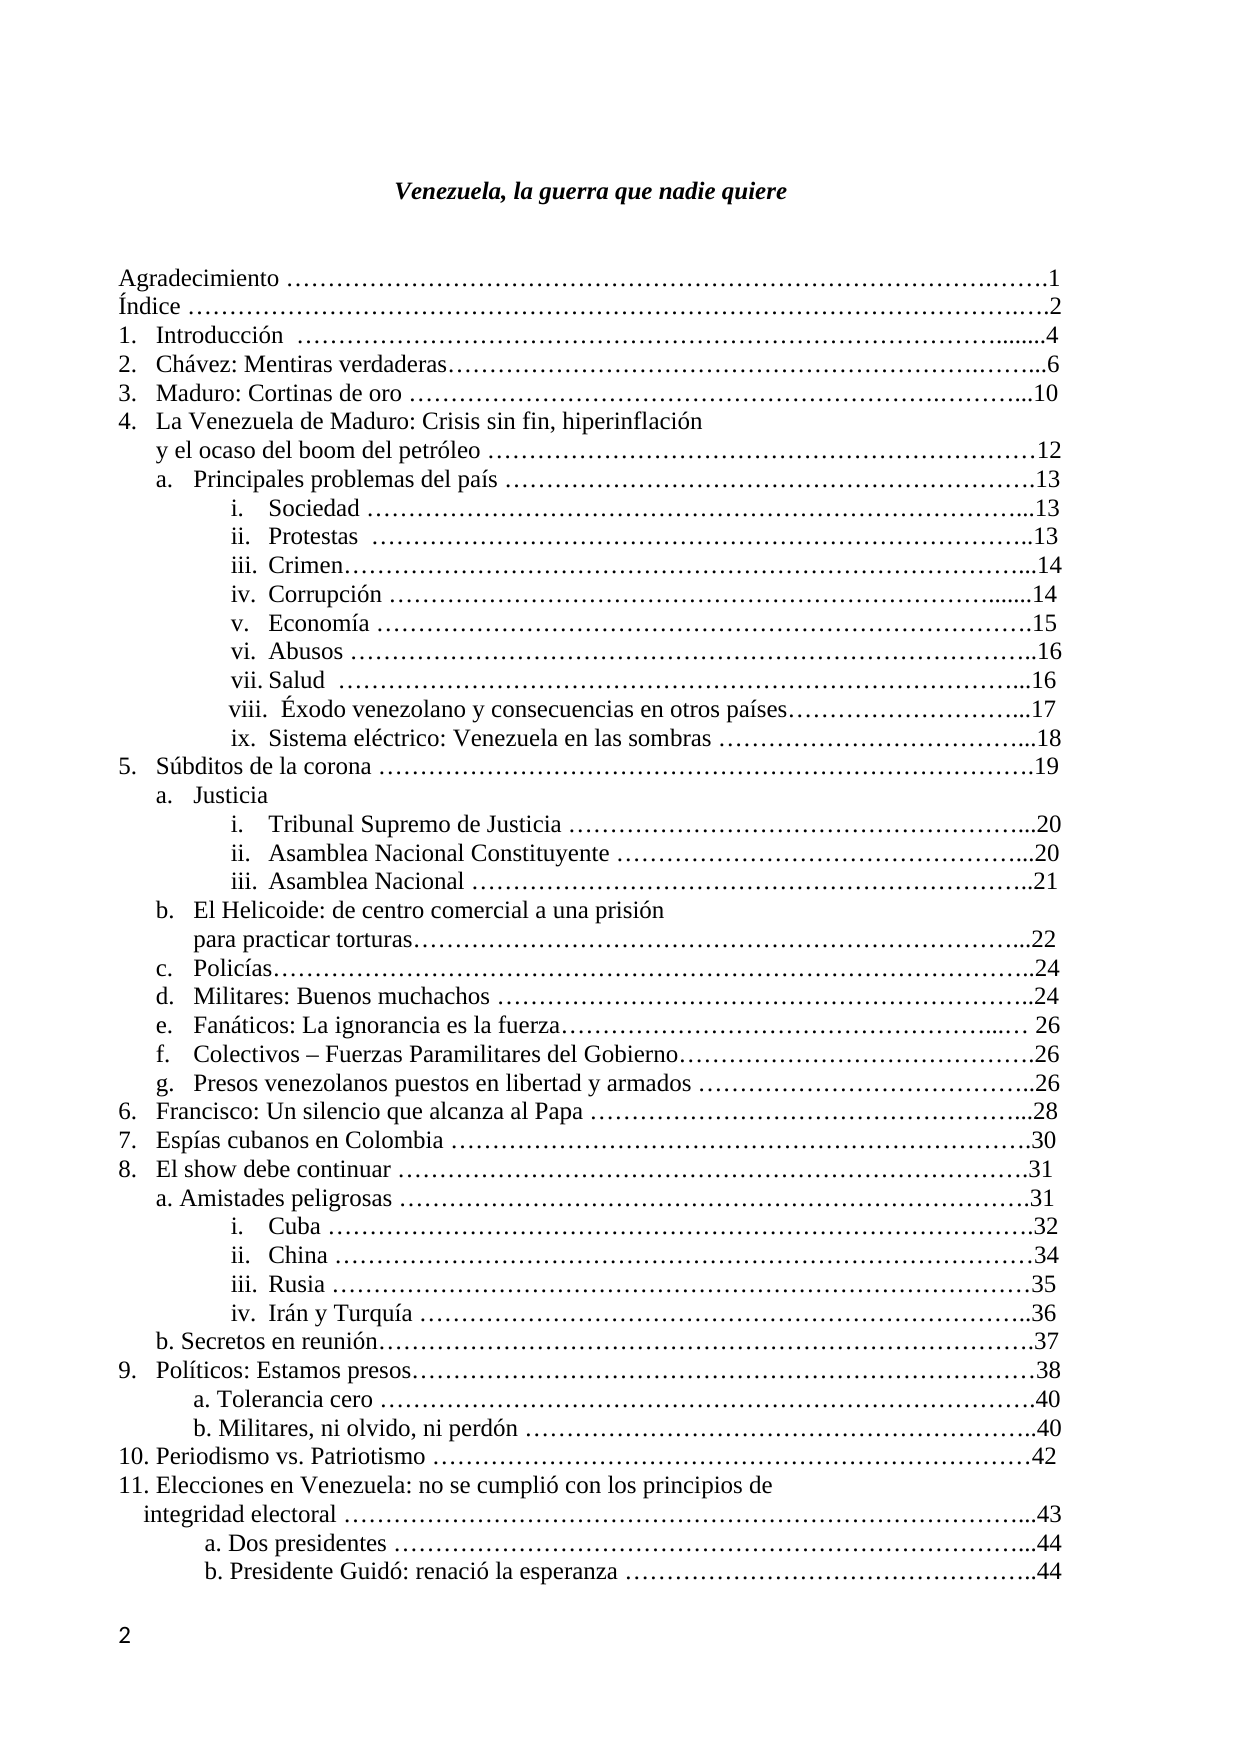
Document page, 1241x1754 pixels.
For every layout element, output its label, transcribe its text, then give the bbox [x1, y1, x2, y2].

list para practicar torturas………………………………………………………………...22 [193, 924, 1063, 953]
list Cuba ………………………………………………………………………….32 [231, 1211, 1063, 1240]
list China …………………………………………………………………………34 [231, 1240, 1063, 1269]
list Protestas ……………………………………………………………………..13 [231, 521, 1063, 550]
list Asamblea Nacional Constituyente …………………………………………...20 [231, 838, 1063, 866]
list Fanáticos: La ignorancia es la fuerza……………………………………………...… 26 [156, 1010, 1063, 1039]
list Sistema eléctrico: Venezuela en las sombras ………………………………...18 [231, 723, 1063, 751]
list Presos venezolanos puestos en libertad y armados …………………………………..26 [156, 1068, 1063, 1096]
list Corrupción ……………………………………………………………….......14 [231, 579, 1063, 608]
list Sociedad ……………………………………………………………………...13 [231, 493, 1063, 521]
list Espías cubanos en Colombia …………………………………………………………….30 [118, 1125, 1063, 1154]
list Políticos: Estamos presos…………………………………………………………………38 [118, 1355, 1063, 1384]
list Irán y Turquía ………………………………………………………………..36 [231, 1298, 1063, 1326]
list Policías………………………………………………………………………………..24 [156, 953, 1063, 981]
list Periodismo vs. Patriotismo ………………………………………………………………42 [118, 1441, 1063, 1470]
text integridad electoral ………………………………………………………………………...43 [118, 1499, 1063, 1528]
text Agradecimiento ………………………………………………………………………….…….1 [118, 263, 1063, 291]
list Colectivos – Fuerzas Paramilitares del Gobierno…………………………………….26 [156, 1039, 1063, 1068]
list La Venezuela de Maduro: Crisis sin fin, hiperinflación [118, 406, 1063, 435]
list El Helicoide: de centro comercial a una prisión [156, 895, 1063, 924]
list Principales problemas del país ……………………………………………………….13 [156, 464, 1063, 493]
list Salud ………………………………………………………………………...16 [231, 665, 1063, 694]
list El show debe continuar ………………………………………………………………….31 [118, 1154, 1063, 1183]
text b. Secretos en reunión…………………………………………………………………….37 [118, 1326, 1063, 1355]
text Venezuela, la guerra que nadie quiere [118, 176, 1063, 205]
text b. Presidente Guidó: renació la esperanza …………………………………………..44 [192, 1556, 1063, 1585]
list Asamblea Nacional …………………………………………………………..21 [231, 866, 1063, 895]
text Índice ……………………………………………………………………………………….….2 [118, 291, 1063, 320]
text a. Amistades peligrosas ………………………………………………………………….31 [156, 1183, 1063, 1211]
list Francisco: Un silencio que alcanza al Papa ……………………………………………...28 [118, 1096, 1063, 1125]
text a. Tolerancia cero …………………………………………………………………….40 [156, 1384, 1063, 1413]
list Rusia …………………………………………………………………………35 [231, 1269, 1063, 1298]
list Crimen………………………………………………………………………...14 [231, 550, 1063, 579]
list Súbditos de la corona …………………………………………………………………….19 [118, 751, 1063, 780]
list Justicia [156, 780, 1063, 809]
list Maduro: Cortinas de oro ……………………………………………………….………...10 [118, 378, 1063, 406]
list y el ocaso del boom del petróleo …………………………………………………………12 [156, 435, 1063, 464]
list Elecciones en Venezuela: no se cumplió con los principios de [118, 1470, 1063, 1499]
list Tribunal Supremo de Justicia ………………………………………………...20 [231, 809, 1063, 838]
list Introducción …………………………………………………………………………........4 [118, 320, 1063, 349]
text a. Dos presidentes …………………………………………………………………...44 [192, 1528, 1063, 1556]
list Chávez: Mentiras verdaderas……………………………………………………….……...6 [118, 349, 1063, 378]
text b. Militares, ni olvido, ni perdón ……………………………………………………..40 [156, 1413, 1063, 1441]
list Militares: Buenos muchachos ………………………………………………………..24 [156, 981, 1063, 1010]
list Éxodo venezolano y consecuencias en otros países………………………...17 [228, 694, 1063, 723]
list Economía …………………………………………………………………….15 [231, 608, 1063, 636]
list Abusos ………………………………………………………………………..16 [231, 636, 1063, 665]
